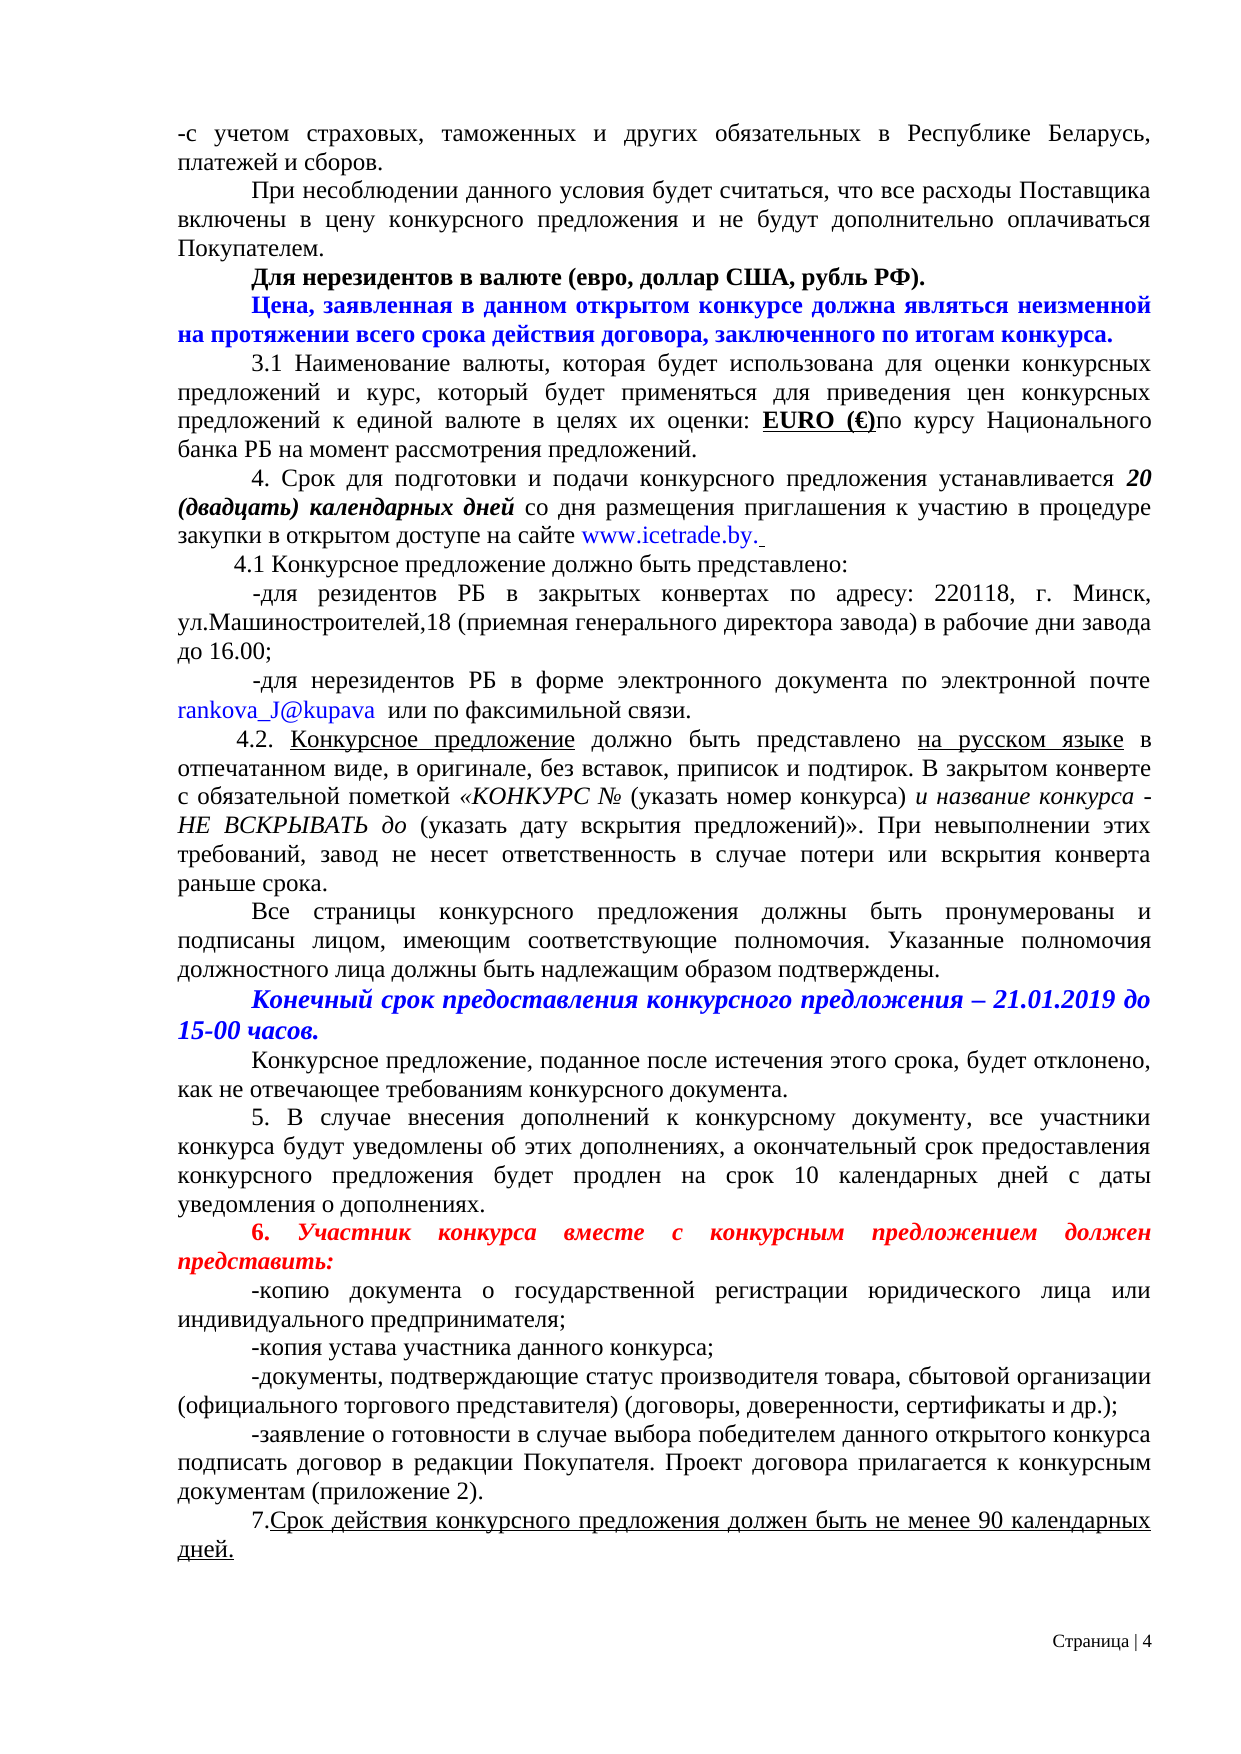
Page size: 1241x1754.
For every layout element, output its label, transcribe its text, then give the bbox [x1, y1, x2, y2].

text -для резидентов РБ в закрытых конвертах по адресу: 220118, г. Минск, ул.Машиностроителей,18 (приемная генерального директора завода) в рабочие дни завода до 16.00; [177, 578, 1152, 666]
text 3.1 Наименование валюты, которая будет использована для оценки конкурсных предложений и курс, который будет применяться для приведения цен конкурсных предложений к единой валюте в целях их оценки: EURO (€)по курсу Национального банка РБ на момент рассмотрения предложений. [177, 348, 1152, 463]
text Цена, заявленная в данном открытом конкурсе должна являться неизменной на протяжении всего срока действия договора, заключенного по итогам конкурса. [177, 291, 1152, 348]
text 4. Срок для подготовки и подачи конкурсного предложения устанавливается 20 (двадцать) календарных дней со дня размещения приглашения к участию в процедуре закупки в открытом доступе на сайте www.icetrade.by. [177, 463, 1152, 549]
text Для нерезидентов в валюте (евро, доллар США, рубль РФ). [177, 262, 1152, 291]
text -копию документа о государственной регистрации юридического лица или индивидуального предпринимателя; [177, 1275, 1152, 1332]
text -с учетом страховых, таможенных и других обязательных в Республике Беларусь, платежей и сборов. [177, 118, 1152, 176]
text 4.2. Конкурсное предложение должно быть представлено на русском языке в отпечатанном виде, в оригинале, без вставок, приписок и подтирок. В закрытом конверте с обязательной пометкой «КОНКУРС № (указать номер конкурса) и название конкурса - НЕ ВСКРЫВАТЬ до (указать дату вскрытия предложений)». При невыполнении этих требований, завод не несет ответственность в случае потери или вскрытия конверта раньше срока. [177, 724, 1152, 896]
text Конечный срок предоставления конкурсного предложения – 21.01.2019 до 15-00 часов. [177, 983, 1152, 1045]
text Конкурсное предложение, поданное после истечения этого срока, будет отклонено, как не отвечающее требованиям конкурсного документа. [177, 1045, 1152, 1102]
text -заявление о готовности в случае выбора победителем данного открытого конкурса подписать договор в редакции Покупателя. Проект договора прилагается к конкурсным документам (приложение 2). [177, 1419, 1152, 1505]
text Все страницы конкурсного предложения должны быть пронумерованы и подписаны лицом, имеющим соответствующие полномочия. Указанные полномочия должностного лица должны быть надлежащим образом подтверждены. [177, 896, 1152, 983]
text -для нерезидентов РБ в форме электронного документа по электронной почте rankova_J@kupava или по факсимильной связи. [177, 666, 1152, 724]
text 7.Срок действия конкурсного предложения должен быть не менее 90 календарных дней. [177, 1505, 1152, 1562]
text -копия устава участника данного конкурса; [177, 1332, 1152, 1361]
text При несоблюдении данного условия будет считаться, что все расходы Поставщика включены в цену конкурсного предложения и не будут дополнительно оплачиваться Покупателем. [177, 176, 1152, 262]
text 4.1 Конкурсное предложение должно быть представлено: [177, 549, 1152, 578]
text -документы, подтверждающие статус производителя товара, сбытовой организации (официального торгового представителя) (договоры, доверенности, сертификаты и др.); [177, 1361, 1152, 1419]
text 6. Участник конкурса вместе с конкурсным предложением должен представить: [177, 1217, 1152, 1275]
text 5. В случае внесения дополнений к конкурсному документу, все участники конкурса будут уведомлены об этих дополнениях, а окончательный срок предоставления конкурсного предложения будет продлен на срок 10 календарных дней с даты уведомления о дополнениях. [177, 1102, 1152, 1217]
